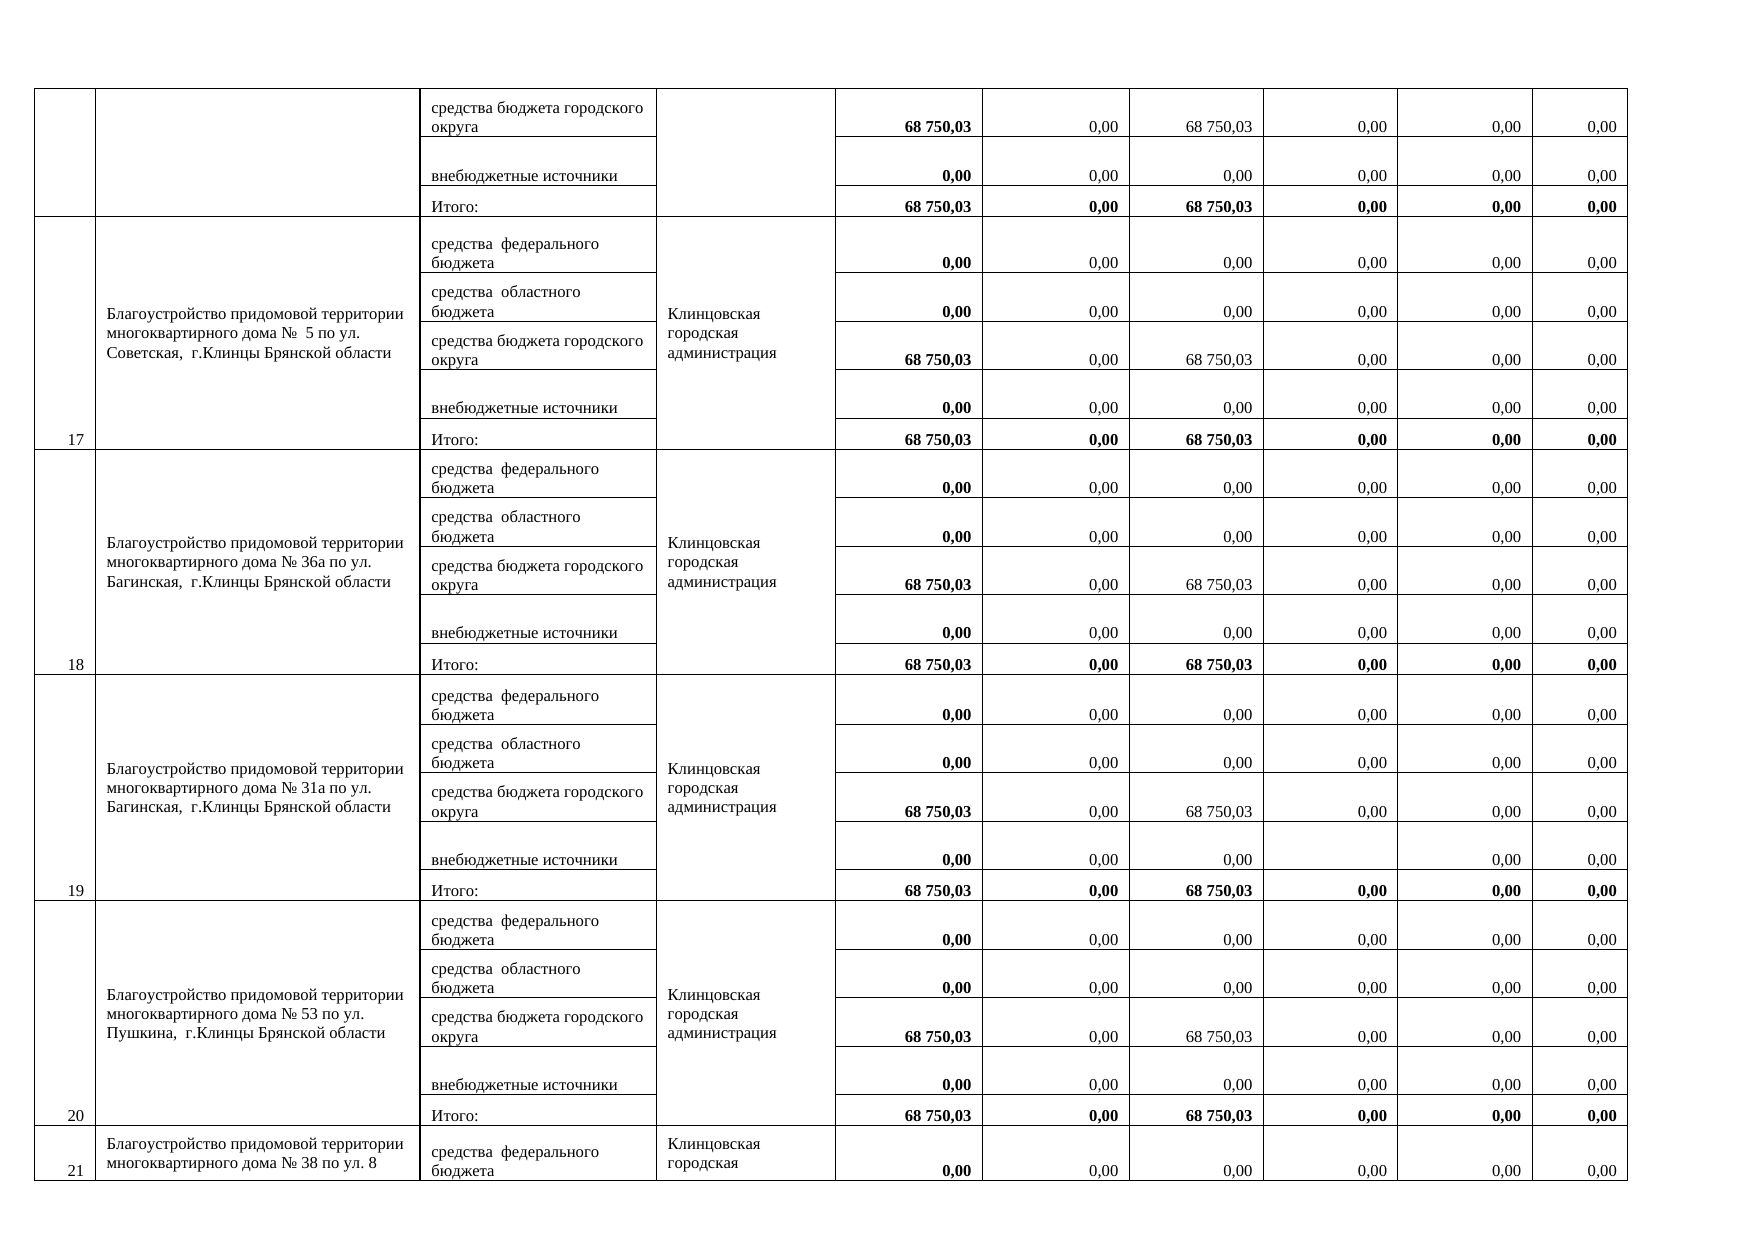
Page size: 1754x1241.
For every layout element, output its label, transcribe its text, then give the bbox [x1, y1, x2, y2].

table_cell Клинцовская городская администрация [657, 217, 835, 449]
table_cell 0,00 [1398, 137, 1532, 185]
table_cell 0,00 [1533, 370, 1627, 417]
table_cell средства федерального бюджета [421, 675, 656, 724]
table_cell внебюджетные источники [421, 370, 656, 417]
table_cell 0,00 [1533, 186, 1627, 216]
table_cell 0,00 [983, 186, 1129, 216]
table_cell 0,00 [1264, 273, 1397, 321]
table_cell Итого: [421, 644, 656, 674]
table_cell 0,00 [1264, 1126, 1397, 1180]
table_cell 0,00 [1264, 725, 1397, 772]
table_cell 68 750,03 [1130, 644, 1263, 674]
table_cell 0,00 [1130, 1126, 1263, 1180]
table_cell Благоустройство придомовой территории многоквартирного дома № 31а по ул. Багинская, г.Клинцы Брянской области [96, 675, 419, 900]
table_cell 0,00 [836, 1047, 982, 1094]
table_cell 0,00 [1130, 370, 1263, 417]
table_cell 0,00 [1533, 89, 1627, 136]
table_cell 18 [35, 450, 95, 674]
table_cell 0,00 [1130, 450, 1263, 497]
table_cell 0,00 [983, 901, 1129, 949]
table_cell 0,00 [1398, 773, 1532, 821]
table_cell 0,00 [1264, 547, 1397, 594]
table_cell 0,00 [1264, 137, 1397, 185]
table_cell 0,00 [1130, 498, 1263, 546]
table_cell 0,00 [1533, 419, 1627, 449]
table_cell 0,00 [1130, 217, 1263, 272]
table_cell 0,00 [1264, 217, 1397, 272]
table_cell 68 750,03 [1130, 322, 1263, 369]
table_cell 0,00 [1533, 998, 1627, 1046]
table_cell 68 750,03 [836, 644, 982, 674]
table_cell средства федерального бюджета [421, 450, 656, 497]
table_cell 0,00 [1398, 547, 1532, 594]
table_cell средства бюджета городского округа [421, 547, 656, 594]
table_cell средства федерального бюджета [421, 901, 656, 949]
table_cell 0,00 [1533, 901, 1627, 949]
table_cell внебюджетные источники [421, 595, 656, 642]
table_cell 17 [35, 217, 95, 449]
table_cell 0,00 [836, 498, 982, 546]
table_cell 0,00 [983, 273, 1129, 321]
table_cell 0,00 [1130, 137, 1263, 185]
table_cell 0,00 [1398, 419, 1532, 449]
table_cell 0,00 [1130, 950, 1263, 997]
table_cell 0,00 [1398, 644, 1532, 674]
table_cell 0,00 [836, 950, 982, 997]
table_cell 0,00 [983, 1126, 1129, 1180]
table_cell 0,00 [836, 675, 982, 724]
table_cell 0,00 [1398, 595, 1532, 642]
table_cell 68 750,03 [1130, 1095, 1263, 1125]
table_cell 0,00 [983, 998, 1129, 1046]
table_cell 0,00 [836, 822, 982, 869]
table_cell 0,00 [1533, 322, 1627, 369]
table_cell 0,00 [1533, 1095, 1627, 1125]
table_cell 0,00 [1533, 644, 1627, 674]
table_cell 0,00 [1264, 89, 1397, 136]
table_cell средства областного бюджета [421, 498, 656, 546]
table_cell [1264, 822, 1397, 869]
table_cell 0,00 [1264, 322, 1397, 369]
table_cell Благоустройство придомовой территории многоквартирного дома № 5 по ул. Советская, г.Клинцы Брянской области [96, 217, 419, 449]
table_cell 68 750,03 [836, 773, 982, 821]
table_cell Клинцовская городская администрация [657, 675, 835, 900]
table_cell 0,00 [1264, 370, 1397, 417]
table_cell 0,00 [1533, 1047, 1627, 1094]
table_cell 0,00 [1533, 822, 1627, 869]
table_cell 0,00 [983, 1095, 1129, 1125]
table_cell 0,00 [1130, 273, 1263, 321]
table_cell 0,00 [836, 137, 982, 185]
table_cell 0,00 [983, 870, 1129, 900]
table_cell 0,00 [1533, 1126, 1627, 1180]
table_cell 0,00 [1130, 1047, 1263, 1094]
table_cell 0,00 [983, 450, 1129, 497]
table_cell 0,00 [1264, 773, 1397, 821]
table_cell 68 750,03 [836, 89, 982, 136]
table_cell Благоустройство придомовой территории многоквартирного дома № 53 по ул. Пушкина, г.Клинцы Брянской области [96, 901, 419, 1125]
table_cell 0,00 [1398, 273, 1532, 321]
table_cell средства бюджета городского округа [421, 998, 656, 1046]
table_cell Клинцовская городская администрация [657, 450, 835, 674]
table_cell 0,00 [1533, 498, 1627, 546]
table_cell 0,00 [1398, 322, 1532, 369]
table_cell 0,00 [836, 370, 982, 417]
table_cell 0,00 [1533, 217, 1627, 272]
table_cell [657, 1126, 835, 1180]
table_cell средства бюджета городского округа [421, 322, 656, 369]
table_cell 0,00 [1264, 675, 1397, 724]
table_cell 0,00 [983, 1047, 1129, 1094]
table_cell средства бюджета городского округа [421, 89, 656, 136]
table_cell 0,00 [1264, 1095, 1397, 1125]
table_cell 0,00 [983, 675, 1129, 724]
table_cell 0,00 [836, 273, 982, 321]
table_cell 0,00 [1533, 950, 1627, 997]
table_cell внебюджетные источники [421, 822, 656, 869]
table_cell 68 750,03 [1130, 547, 1263, 594]
table_cell Благоустройство придомовой территории многоквартирного дома № 36а по ул. Багинская, г.Клинцы Брянской области [96, 450, 419, 674]
table_cell 68 750,03 [836, 870, 982, 900]
table_cell 0,00 [1130, 901, 1263, 949]
table_cell 0,00 [1533, 450, 1627, 497]
table_cell 0,00 [1264, 644, 1397, 674]
table_cell 0,00 [983, 89, 1129, 136]
table_cell 68 750,03 [1130, 419, 1263, 449]
table_cell 0,00 [1398, 1047, 1532, 1094]
table_cell 0,00 [1398, 1095, 1532, 1125]
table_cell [96, 1126, 419, 1180]
table_cell 0,00 [1130, 675, 1263, 724]
table_cell 0,00 [1398, 498, 1532, 546]
table_cell 68 750,03 [836, 547, 982, 594]
table_cell 0,00 [1533, 547, 1627, 594]
table_cell 0,00 [1264, 901, 1397, 949]
table_cell 0,00 [1264, 498, 1397, 546]
table_cell 0,00 [1264, 870, 1397, 900]
table_cell 0,00 [1398, 89, 1532, 136]
table_cell 20 [35, 901, 95, 1125]
table_cell 0,00 [836, 595, 982, 642]
table_cell 0,00 [1398, 186, 1532, 216]
table_cell 68 750,03 [836, 322, 982, 369]
table_cell 0,00 [836, 450, 982, 497]
table_cell внебюджетные источники [421, 1047, 656, 1094]
table_cell 0,00 [983, 644, 1129, 674]
table_cell 0,00 [1398, 822, 1532, 869]
table_cell 0,00 [1398, 370, 1532, 417]
table_cell 68 750,03 [1130, 89, 1263, 136]
table_cell 0,00 [1264, 1047, 1397, 1094]
table_cell 0,00 [983, 725, 1129, 772]
table_cell 68 750,03 [1130, 186, 1263, 216]
table_cell 0,00 [983, 822, 1129, 869]
table_cell 0,00 [1398, 901, 1532, 949]
table_cell 0,00 [983, 950, 1129, 997]
table_cell 0,00 [1264, 186, 1397, 216]
table_cell 0,00 [836, 901, 982, 949]
table_cell Клинцовская городская администрация [657, 901, 835, 1125]
table_cell средства федерального бюджета [421, 217, 656, 272]
table_cell внебюджетные источники [421, 137, 656, 185]
table_cell 0,00 [1533, 137, 1627, 185]
table_cell 0,00 [1130, 595, 1263, 642]
table_cell Итого: [421, 419, 656, 449]
table_cell 0,00 [836, 725, 982, 772]
table_cell 21 [35, 1126, 95, 1180]
table_cell 0,00 [983, 498, 1129, 546]
table_cell 68 750,03 [836, 1095, 982, 1125]
table_cell 0,00 [1398, 950, 1532, 997]
table_cell средства бюджета городского округа [421, 773, 656, 821]
table_cell 0,00 [1398, 725, 1532, 772]
table_cell 0,00 [983, 595, 1129, 642]
table_cell 68 750,03 [1130, 870, 1263, 900]
table_cell 0,00 [983, 547, 1129, 594]
table_cell 0,00 [1533, 675, 1627, 724]
table_cell 0,00 [1533, 273, 1627, 321]
table_cell 0,00 [1533, 870, 1627, 900]
table_cell 0,00 [1130, 822, 1263, 869]
table_cell средства областного бюджета [421, 950, 656, 997]
table_cell Итого: [421, 1095, 656, 1125]
table_cell 0,00 [983, 322, 1129, 369]
table_cell 0,00 [1398, 870, 1532, 900]
table_cell 0,00 [1264, 419, 1397, 449]
table_cell 0,00 [1533, 595, 1627, 642]
table_cell 0,00 [1264, 595, 1397, 642]
table_cell 0,00 [1264, 450, 1397, 497]
table_cell 0,00 [983, 137, 1129, 185]
table_cell 0,00 [1398, 217, 1532, 272]
table_cell 0,00 [1264, 998, 1397, 1046]
table_cell 0,00 [1398, 450, 1532, 497]
table_cell средства областного бюджета [421, 725, 656, 772]
table_cell 0,00 [836, 1126, 982, 1180]
table_cell 0,00 [983, 419, 1129, 449]
table_cell 0,00 [983, 217, 1129, 272]
table_cell 68 750,03 [836, 998, 982, 1046]
table_cell 0,00 [1398, 998, 1532, 1046]
table_cell средства областного бюджета [421, 273, 656, 321]
table_cell 0,00 [836, 217, 982, 272]
table_cell 0,00 [983, 773, 1129, 821]
table_cell Итого: [421, 186, 656, 216]
table_cell 19 [35, 675, 95, 900]
table_cell 0,00 [983, 370, 1129, 417]
table_cell средства федерального бюджета [421, 1126, 656, 1180]
table_cell 0,00 [1264, 950, 1397, 997]
table_cell 68 750,03 [1130, 773, 1263, 821]
table_cell 0,00 [1533, 725, 1627, 772]
table_cell 0,00 [1533, 773, 1627, 821]
table_cell 68 750,03 [836, 419, 982, 449]
table_cell Итого: [421, 870, 656, 900]
table_cell 68 750,03 [836, 186, 982, 216]
table_cell 68 750,03 [1130, 998, 1263, 1046]
table_cell 0,00 [1130, 725, 1263, 772]
table_cell 0,00 [1398, 675, 1532, 724]
table_cell 0,00 [1398, 1126, 1532, 1180]
